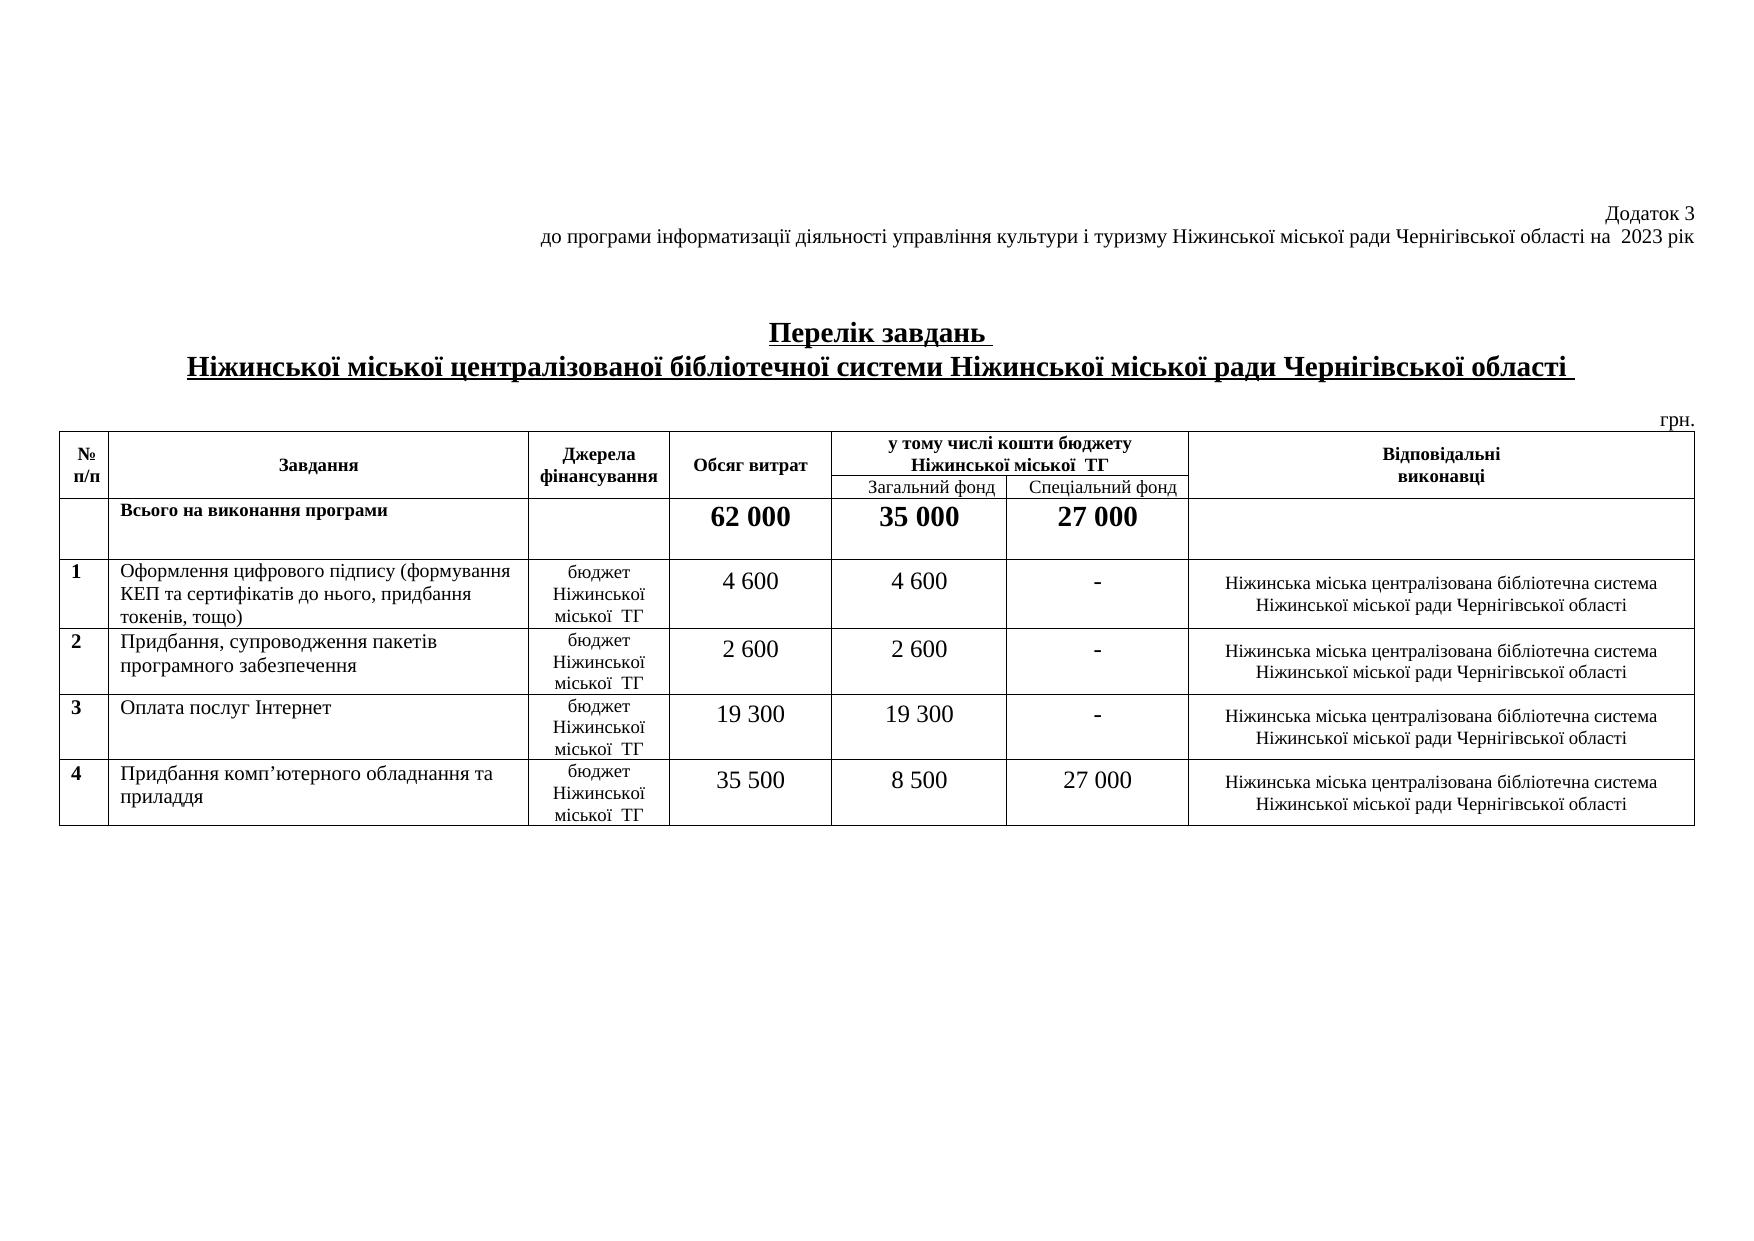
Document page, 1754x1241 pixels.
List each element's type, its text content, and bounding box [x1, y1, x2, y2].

table_cell 8 500 [832, 760, 1006, 825]
table_header № п/п [60, 432, 108, 498]
table_cell 27 000 [1007, 499, 1188, 558]
table_cell 2 600 [832, 629, 1006, 694]
table_cell Ніжинська міська централізована бібліотечна система Ніжинської міської ради Чернігівської області [1189, 560, 1694, 628]
text Додаток 3 [59, 200, 1695, 224]
text до програми інформатизації діяльності управління культури і туризму Ніжинської міської ради Чернігівської області на 2023 рік [59, 224, 1695, 248]
table_cell 4 600 [832, 560, 1006, 628]
table_cell бюджет Ніжинської міської ТГ [529, 629, 669, 694]
table_cell 2 [60, 629, 108, 694]
table_cell Оформлення цифрового підпису (формування КЕП та сертифікатів до нього, придбання токенів, тощо) [109, 560, 528, 628]
table_cell 62 000 [670, 499, 831, 558]
text Ніжинської міської централізованої бібліотечної системи Ніжинської міської ради Чернігівської області [59, 349, 1695, 383]
table_cell [1189, 499, 1694, 558]
table_header Джерела фінансування [529, 432, 669, 498]
table_cell Придбання комп’ютерного обладнання та приладдя [109, 760, 528, 825]
table_header Завдання [109, 432, 528, 498]
table_cell 35 500 [670, 760, 831, 825]
table_cell Загальний фонд [832, 476, 1006, 498]
table_cell 19 300 [670, 695, 831, 759]
table_header Обсяг витрат [670, 432, 831, 498]
table_cell Ніжинська міська централізована бібліотечна система Ніжинської міської ради Чернігівської області [1189, 695, 1694, 759]
table_cell бюджет Ніжинської міської ТГ [529, 760, 669, 825]
table_cell Всього на виконання програми [109, 499, 528, 558]
table_cell 1 [60, 560, 108, 628]
table_cell 2 600 [670, 629, 831, 694]
table_cell [60, 499, 108, 558]
table_cell 19 300 [832, 695, 1006, 759]
table_cell Ніжинська міська централізована бібліотечна система Ніжинської міської ради Чернігівської області [1189, 760, 1694, 825]
table_cell Ніжинська міська централізована бібліотечна система Ніжинської міської ради Чернігівської області [1189, 629, 1694, 694]
table_cell бюджет Ніжинської міської ТГ [529, 695, 669, 759]
table_cell 27 000 [1007, 760, 1188, 825]
table_cell - [1007, 560, 1188, 628]
table_cell 3 [60, 695, 108, 759]
table_cell 35 000 [832, 499, 1006, 558]
table_cell [529, 499, 669, 558]
table_cell - [1007, 629, 1188, 694]
text грн. [59, 407, 1695, 431]
table_cell бюджет Ніжинської міської ТГ [529, 560, 669, 628]
table_cell 4 600 [670, 560, 831, 628]
table_cell Спеціальний фонд [1007, 476, 1188, 498]
table_cell Придбання, супроводження пакетів програмного забезпечення [109, 629, 528, 694]
table_header Відповідальні виконавці [1189, 432, 1694, 498]
table_cell 4 [60, 760, 108, 825]
table_cell Оплата послуг Інтернет [109, 695, 528, 759]
table_cell - [1007, 695, 1188, 759]
text Перелік завдань [59, 316, 1695, 349]
table_header у тому числі кошти бюджету Ніжинської міської ТГ [832, 432, 1188, 475]
